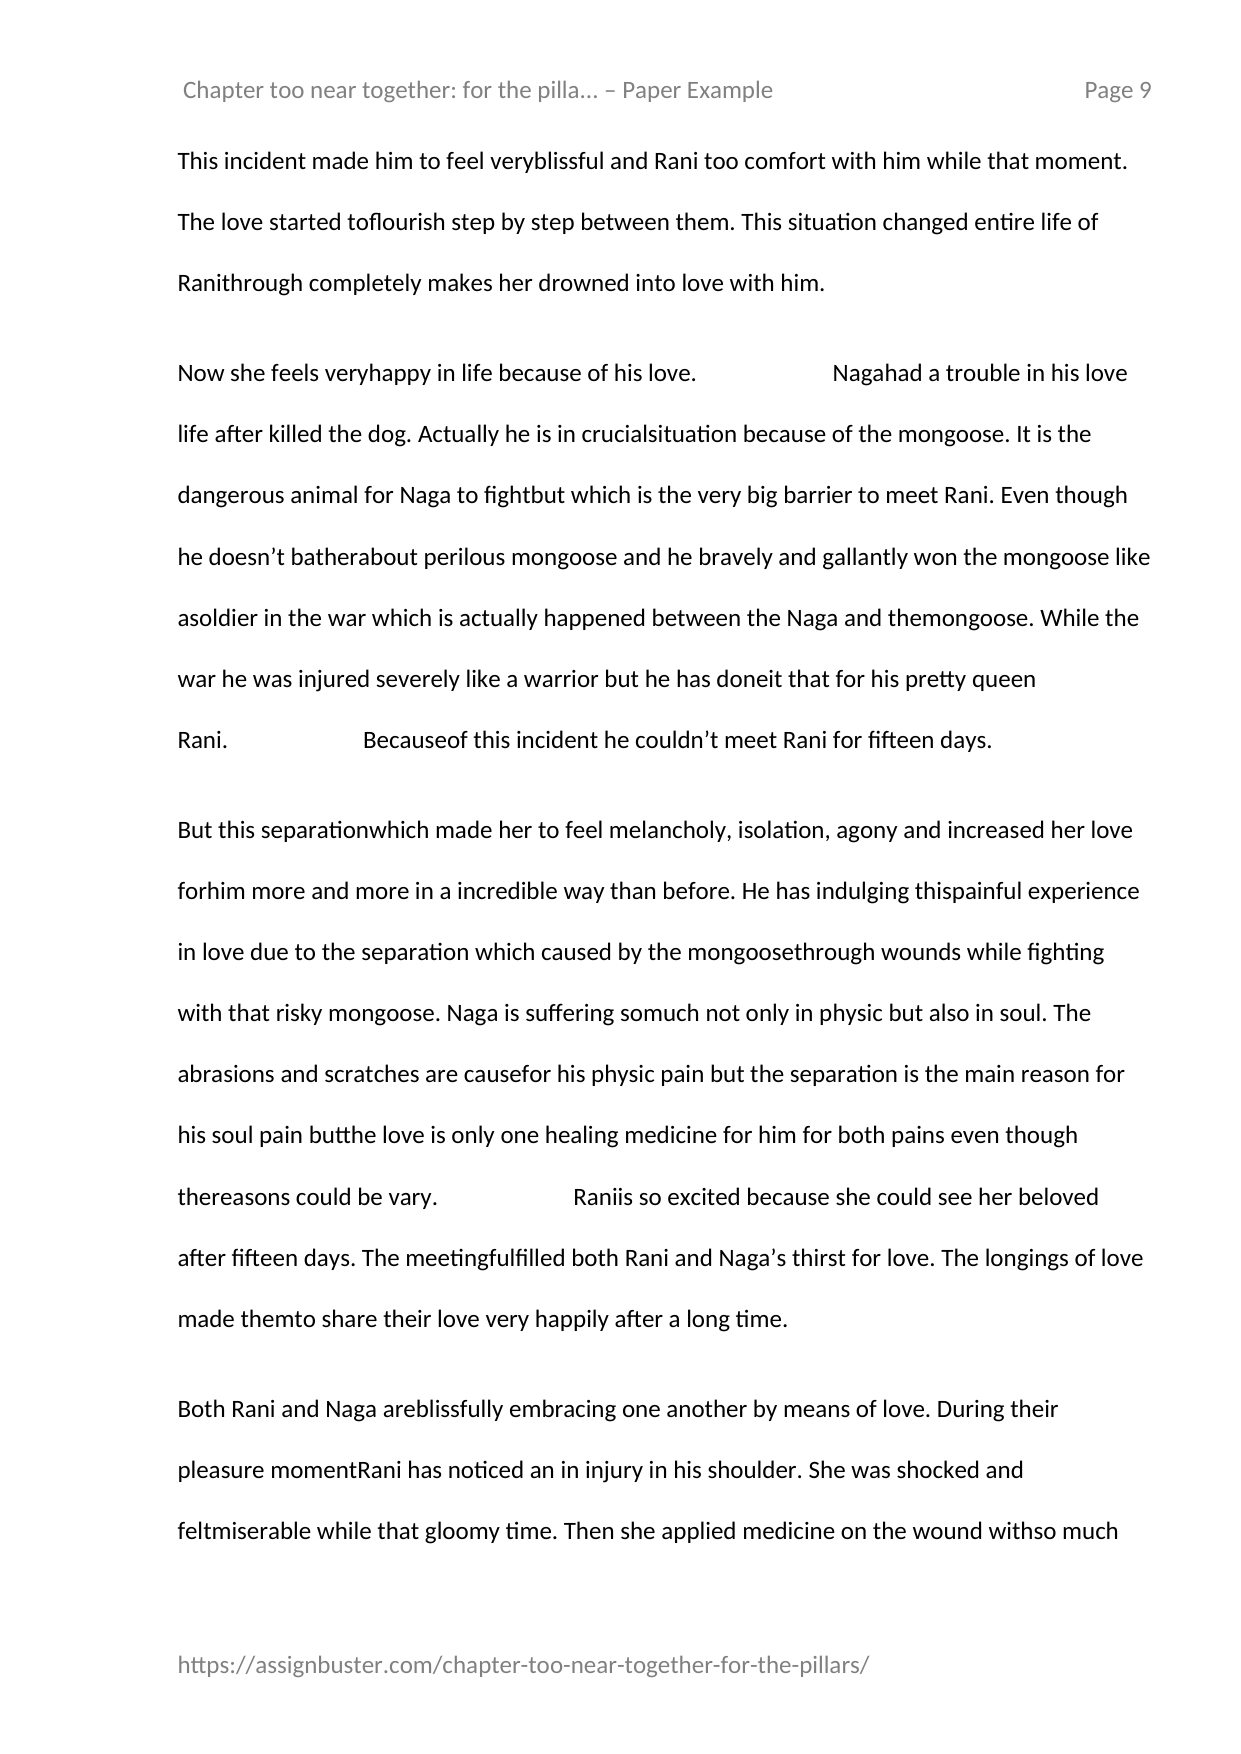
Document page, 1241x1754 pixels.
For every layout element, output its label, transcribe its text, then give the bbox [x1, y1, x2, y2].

text Now she feels veryhappy in life because of his love. Nagahad a trouble in his love life after killed the dog. Actually he is in crucialsituation because of the mongoose. It is the dangerous animal for Naga to fightbut which is the very big barrier to meet Rani. Even though he doesn’t batherabout perilous mongoose and he bravely and gallantly won the mongoose like asoldier in the war which is actually happened between the Naga and themongoose. While the war he was injured severely like a warrior but he has doneit that for his pretty queen Rani. Becauseof this incident he couldn’t meet Rani for fifteen days. [177, 358, 1152, 754]
text This incident made him to feel veryblissful and Rani too comfort with him while that moment. The love started toflourish step by step between them. This situation changed entire life of Ranithrough completely makes her drowned into love with him. [177, 145, 1152, 298]
text But this separationwhich made her to feel melancholy, isolation, agony and increased her love forhim more and more in a incredible way than before. He has indulging thispainful experience in love due to the separation which caused by the mongoosethrough wounds while fighting with that risky mongoose. Naga is suffering somuch not only in physic but also in soul. The abrasions and scratches are causefor his physic pain but the separation is the main reason for his soul pain butthe love is only one healing medicine for him for both pains even though thereasons could be vary. Raniis so excited because she could see her beloved after fifteen days. The meetingfulfilled both Rani and Naga’s thirst for love. The longings of love made themto share their love very happily after a long time. [177, 814, 1152, 1333]
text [177, 1393, 1152, 1546]
